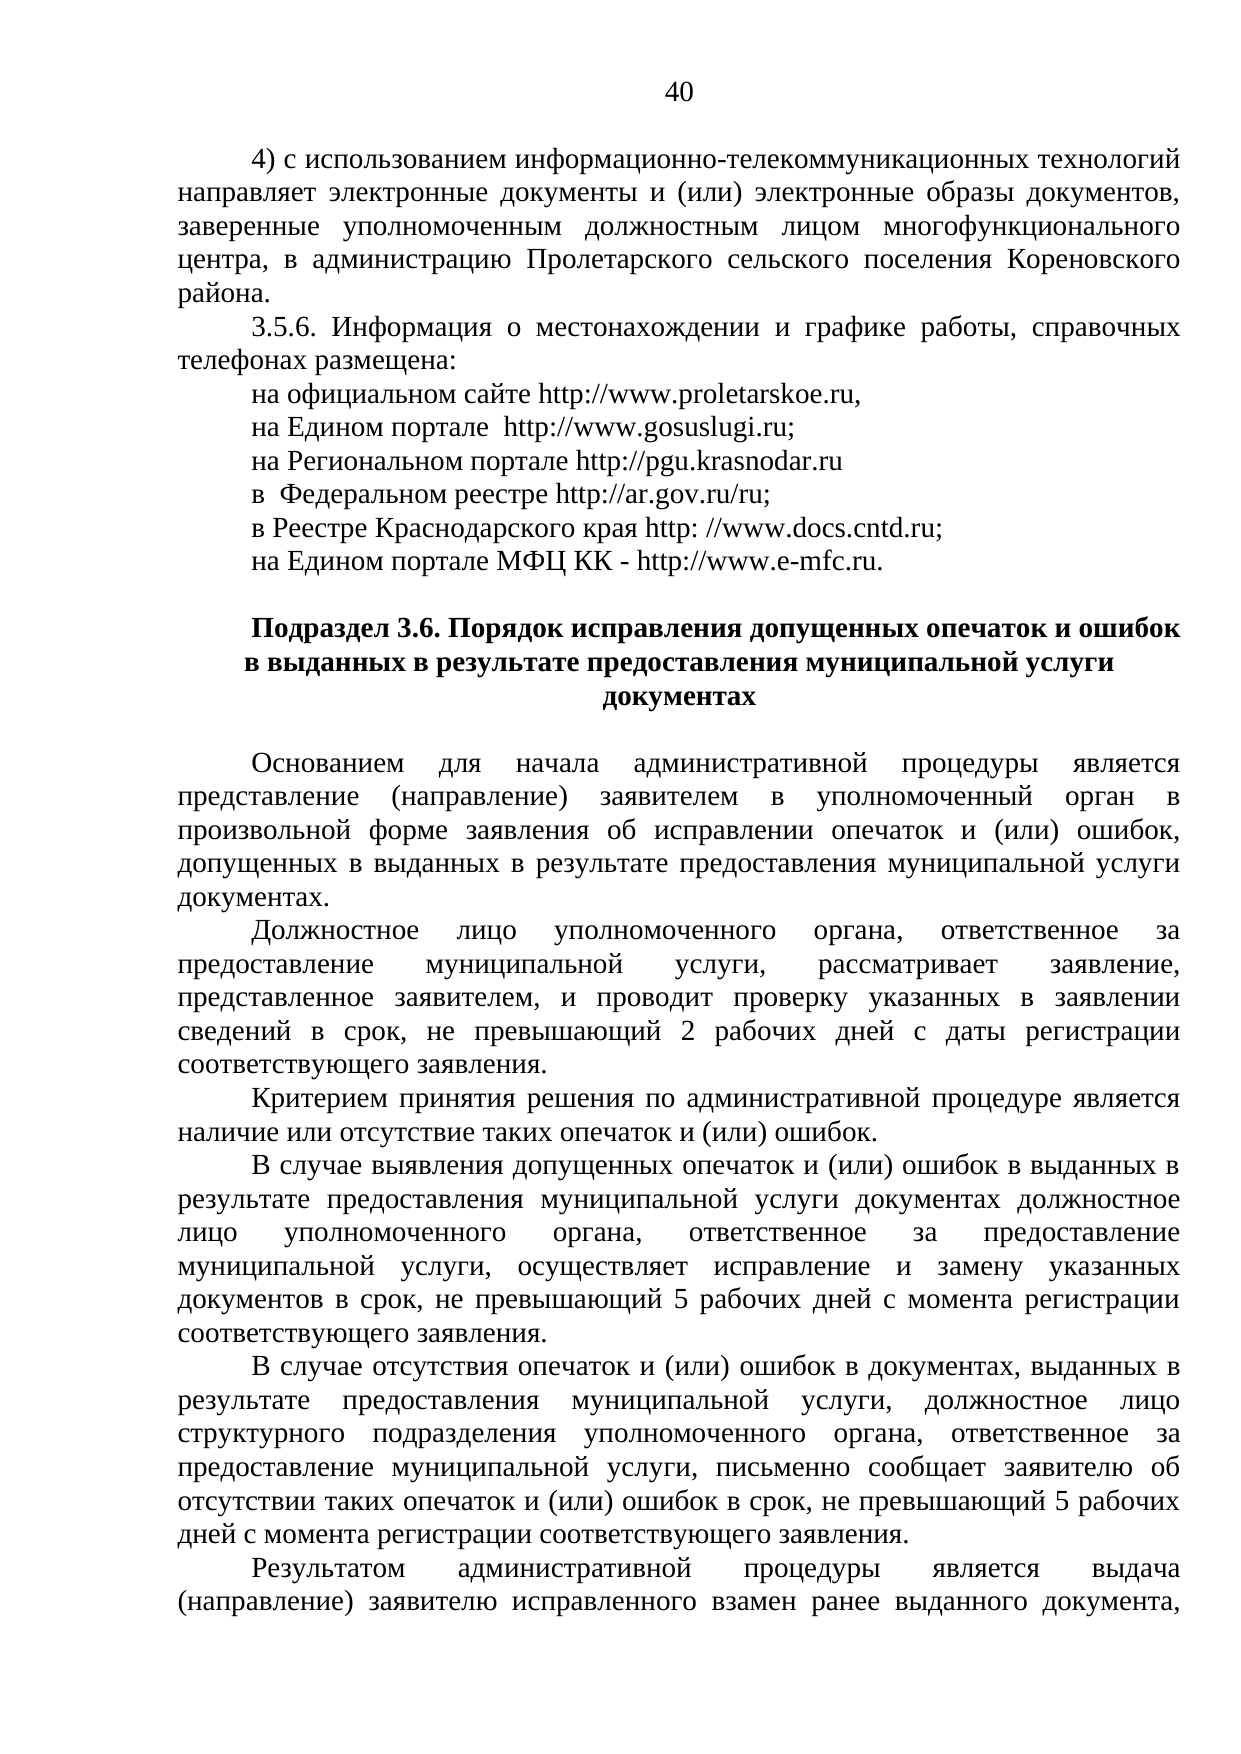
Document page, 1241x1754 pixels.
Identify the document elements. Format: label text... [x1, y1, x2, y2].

text В случае выявления допущенных опечаток и (или) ошибок в выданных в результате предоставления муниципальной услуги документах должностное лицо уполномоченного органа, ответственное за предоставление муниципальной услуги, осуществляет исправление и замену указанных документов в срок, не превышающий 5 рабочих дней с момента регистрации соответствующего заявления. [177, 1147, 1181, 1348]
text Подраздел 3.6. Порядок исправления допущенных опечаток и ошибок в выданных в результате предоставления муниципальной услуги документах [177, 611, 1181, 711]
text Основанием для начала административной процедуры является представление (направление) заявителем в уполномоченный орган в произвольной форме заявления об исправлении опечаток и (или) ошибок, допущенных в выданных в результате предоставления муниципальной услуги документах. [177, 745, 1181, 912]
text 3.5.6. Информация о местонахождении и графике работы, справочных телефонах размещена: [177, 309, 1181, 376]
text на Едином портале http://www.gosuslugi.ru; [177, 409, 1181, 443]
text в Реестре Краснодарского края http: //www.docs.cntd.ru; [177, 510, 1181, 543]
text на Едином портале МФЦ КК - http://www.e-mfc.ru. [177, 543, 1181, 577]
text на Региональном портале http://pgu.krasnodar.ru [177, 443, 1181, 476]
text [177, 1550, 1181, 1617]
text В случае отсутствия опечаток и (или) ошибок в документах, выданных в результате предоставления муниципальной услуги, должностное лицо структурного подразделения уполномоченного органа, ответственное за предоставление муниципальной услуги, письменно сообщает заявителю об отсутствии таких опечаток и (или) ошибок в срок, не превышающий 5 рабочих дней с момента регистрации соответствующего заявления. [177, 1348, 1181, 1550]
text на официальном сайте http://www.proletarskoe.ru, [177, 376, 1181, 409]
text 4) с использованием информационно-телекоммуникационных технологий направляет электронные документы и (или) электронные образы документов, заверенные уполномоченным должностным лицом многофункционального центра, в администрацию Пролетарского сельского поселения Кореновского района. [177, 141, 1181, 309]
text в Федеральном реестре http://ar.gov.ru/ru; [177, 476, 1181, 510]
text Должностное лицо уполномоченного органа, ответственное за предоставление муниципальной услуги, рассматривает заявление, представленное заявителем, и проводит проверку указанных в заявлении сведений в срок, не превышающий 2 рабочих дней с даты регистрации соответствующего заявления. [177, 912, 1181, 1080]
text Критерием принятия решения по административной процедуре является наличие или отсутствие таких опечаток и (или) ошибок. [177, 1080, 1181, 1147]
